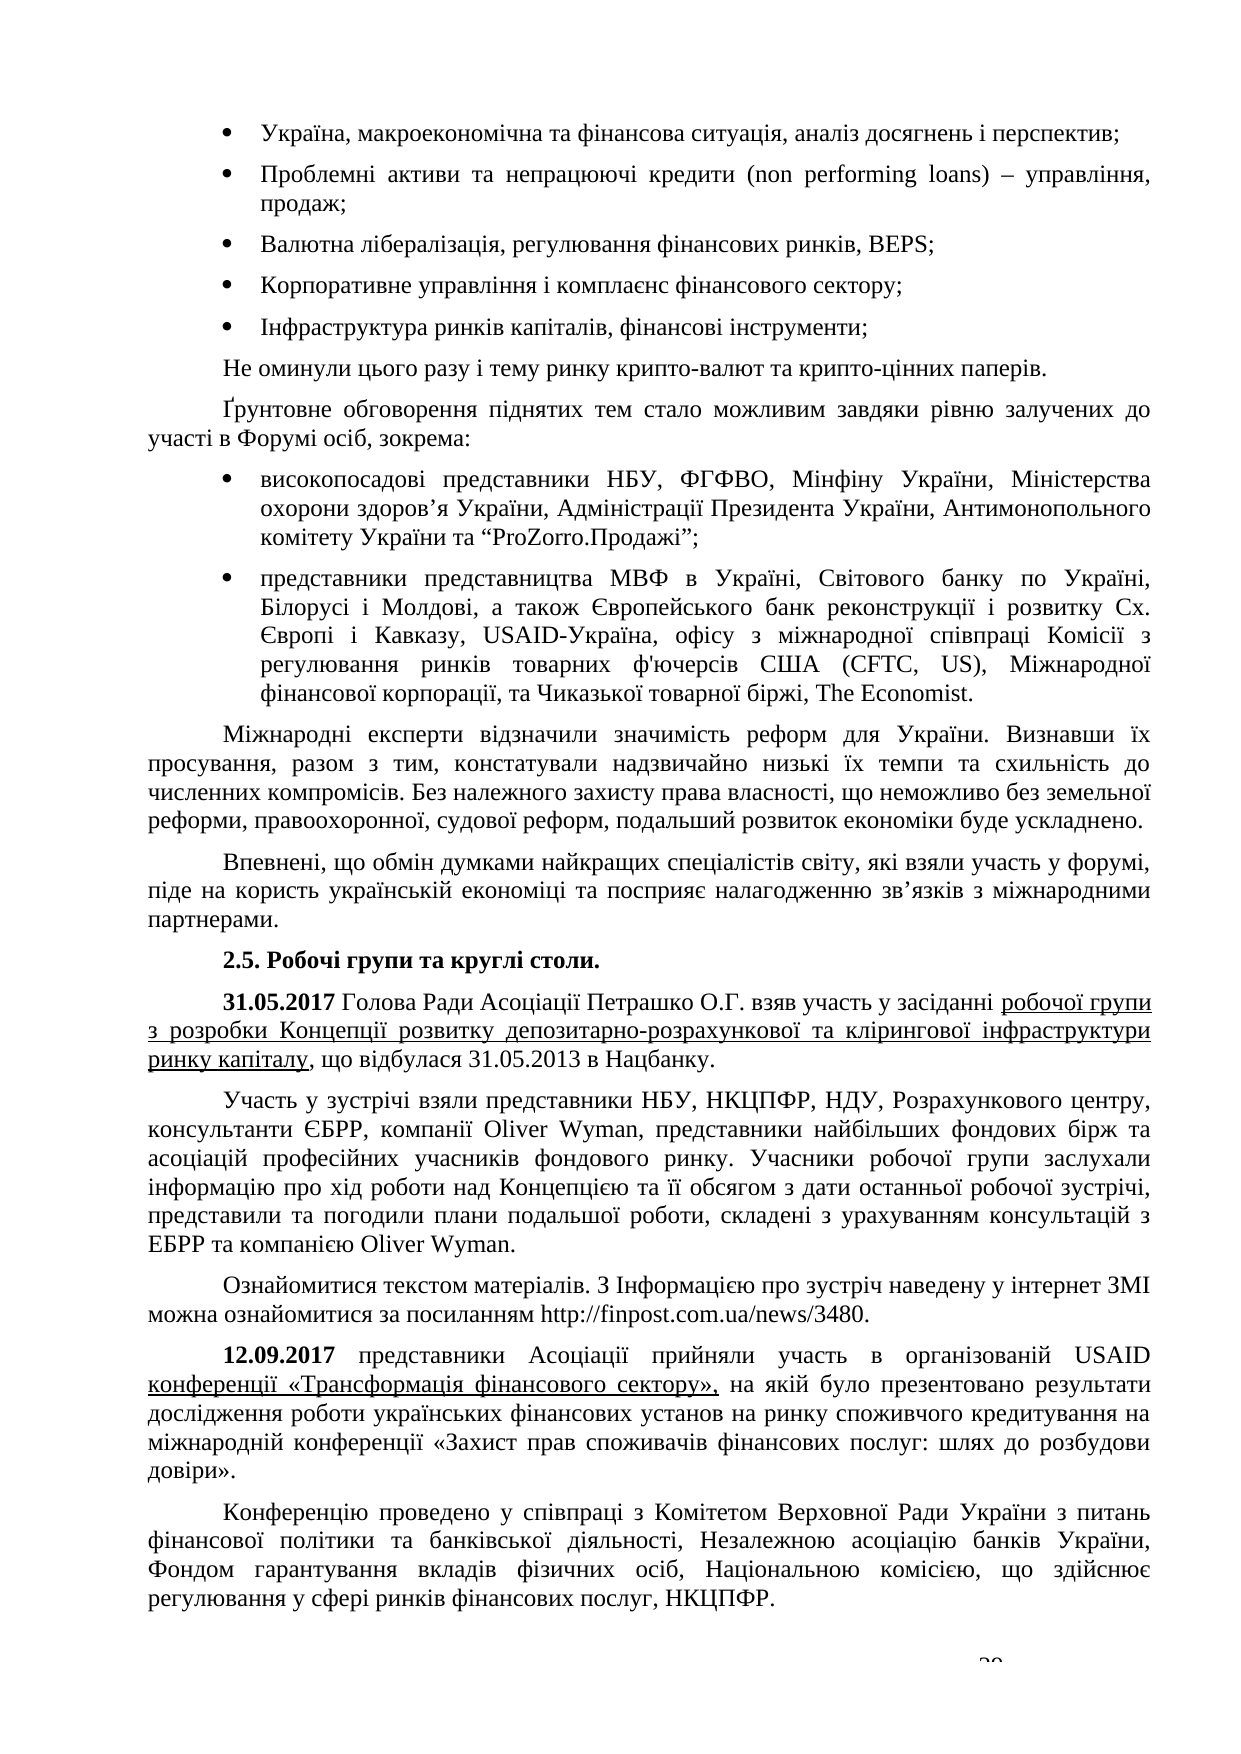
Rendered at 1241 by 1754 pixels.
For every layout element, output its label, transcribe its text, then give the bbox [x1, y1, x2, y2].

text 12.09.2017 представники Асоціації прийняли участь в організованій USAID конференції «Трансформація фінансового сектору», на якій було презентовано результати дослідження роботи українських фінансових установ на ринку споживчого кредитування на міжнародній конференції «Захист прав споживачів фінансових послуг: шлях до розбудови довіри». [148, 1341, 1152, 1484]
list Проблемні активи та непрацюючі кредити (non performing loans) – управління, продаж; [223, 159, 1152, 217]
text Не оминули цього разу і тему ринку крипто-валют та крипто-цінних паперів. [223, 353, 1152, 382]
list Україна, макроекономічна та фінансова ситуація, аналіз досягнень і перспектив; [223, 118, 1152, 147]
text Міжнародні експерти відзначили значимість реформ для України. Визнавши їх просування, разом з тим, констатували надзвичайно низькі їх темпи та схильність до численних компромісів. Без належного захисту права власності, що неможливо без земельної реформи, правоохоронної, судової реформ, подальший розвиток економіки буде ускладнено. [148, 719, 1152, 834]
text Конференцію проведено у співпраці з Комітетом Верховної Ради України з питань фінансової політики та банківської діяльності, Незалежною асоціацію банків України, Фондом гарантування вкладів фізичних осіб, Національною комісією, що здійснює регулювання у сфері ринків фінансових послуг, НКЦПФР. [148, 1497, 1152, 1612]
list Інфраструктура ринків капіталів, фінансові інструменти; [223, 312, 1152, 341]
text 31.05.2017 Голова Ради Асоціації Петрашко О.Г. взяв участь у засіданні робочої групи з розробки Концепції розвитку депозитарно-розрахункової та клірингової інфраструктури ринку капіталу, що відбулася 31.05.2013 в Нацбанку. [148, 987, 1152, 1073]
text Впевнені, що обмін думками найкращих спеціалістів світу, які взяли участь у форумі, піде на користь українській економіці та посприяє налагодженню зв’язків з міжнародними партнерами. [148, 847, 1152, 933]
text 2.5. Робочі групи та круглі столи. [148, 946, 1152, 974]
list високопосадові представники НБУ, ФГФВО, Мінфіну України, Міністерства охорони здоров’я України, Адміністрації Президента України, Антимонопольного комітету України та “ProZorro.Продажі”; [223, 464, 1152, 551]
list Валютна лібералізація, регулювання фінансових ринків, BEPS; [223, 229, 1152, 258]
text Участь у зустрічі взяли представники НБУ, НКЦПФР, НДУ, Розрахункового центру, консультанти ЄБРР, компанії Oliver Wyman, представники найбільших фондових бірж та асоціацій професійних учасників фондового ринку. Учасники робочої групи заслухали інформацію про хід роботи над Концепцією та її обсягом з дати останньої робочої зустрічі, представили та погодили плани подальшої роботи, складені з урахуванням консультацій з ЕБРР та компанією Oliver Wyman. [148, 1086, 1152, 1258]
text Ґрунтовне обговорення піднятих тем стало можливим завдяки рівню залучених до участі в Форумі осіб, зокрема: [148, 394, 1152, 452]
list представники представництва МВФ в Україні, Світового банку по Україні, Білорусі і Молдові, а також Європейського банк реконструкції і розвитку Сх. Європі і Кавказу, USAID-Україна, офісу з міжнародної співпраці Комісії з регулювання ринків товарних ф'ючерсів США (CFTC, US), Міжнародної фінансової корпорації, та Чиказької товарної біржі, The Economist. [223, 563, 1152, 707]
text Ознайомитися текстом матеріалів. З Інформацією про зустріч наведену у інтернет ЗМІ можна ознайомитися за посиланням http://finpost.com.ua/news/3480. [148, 1271, 1152, 1328]
list Корпоративне управління і комплаєнс фінансового сектору; [223, 271, 1152, 299]
